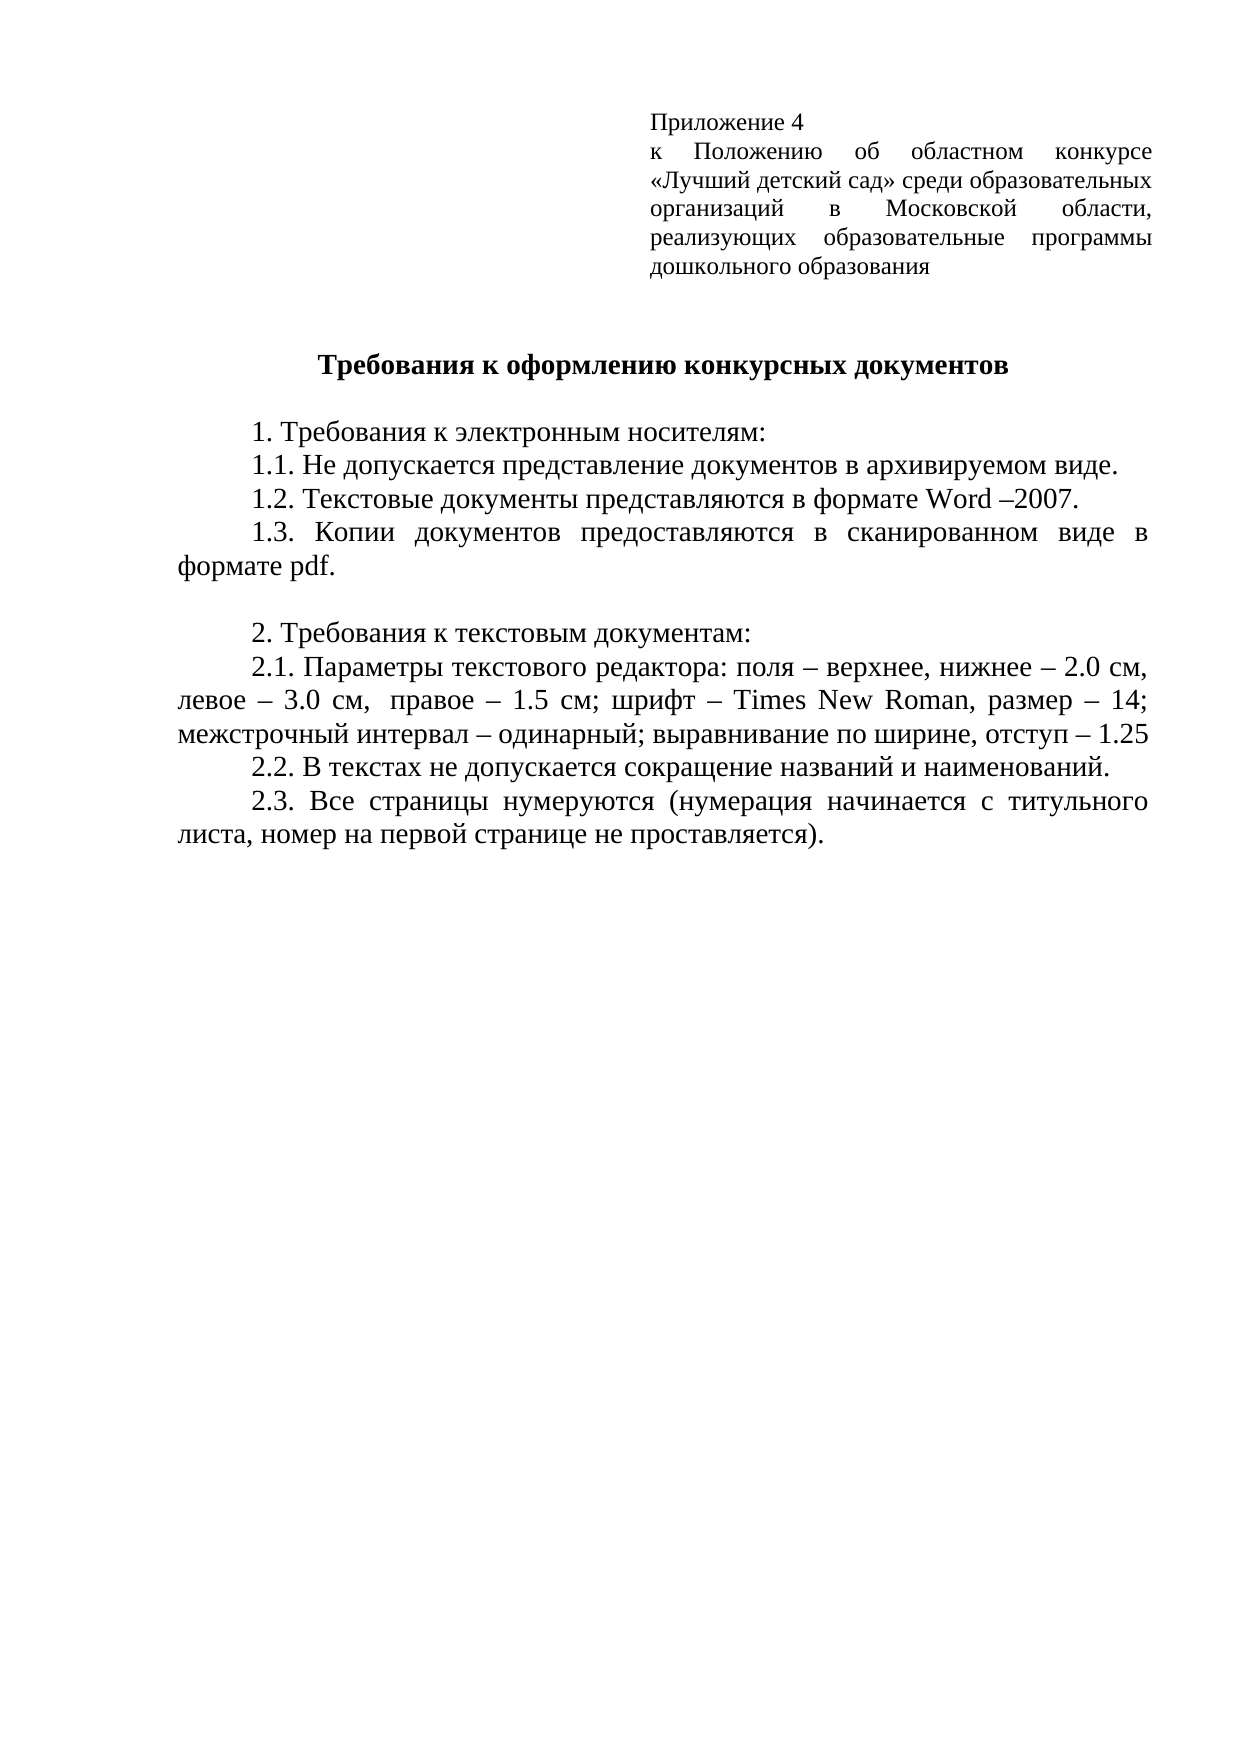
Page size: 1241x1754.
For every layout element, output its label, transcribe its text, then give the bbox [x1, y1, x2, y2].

text 2.1. Параметры текстового редактора: поля – верхнее, нижнее – 2.0 см, левое – 3.0 см, правое – 1.5 см; шрифт – Times New Roman, размер – 14; межстрочный интервал – одинарный; выравнивание по ширине, отступ – 1.25 [177, 649, 1149, 749]
text к Положению об областном конкурсе «Лучший детский сад» среди образовательных организаций в Московской области, реализующих образовательные программы дошкольного образования [650, 136, 1152, 280]
text 1.1. Не допускается представление документов в архивируемом виде. [177, 447, 1149, 481]
text 2.3. Все страницы нумеруются (нумерация начинается с титульного листа, номер на первой странице не проставляется). [177, 783, 1149, 850]
text Приложение 4 [650, 107, 1152, 136]
text 1.2. Текстовые документы представляются в формате Word –2007. [177, 481, 1149, 514]
text 2. Требования к текстовым документам: [177, 615, 1149, 649]
text 1. Требования к электронным носителям: [177, 414, 1149, 447]
text Требования к оформлению конкурсных документов [177, 347, 1149, 380]
text 2.2. В текстах не допускается сокращение названий и наименований. [177, 749, 1149, 783]
text 1.3. Копии документов предоставляются в сканированном виде в формате pdf. [177, 514, 1149, 582]
